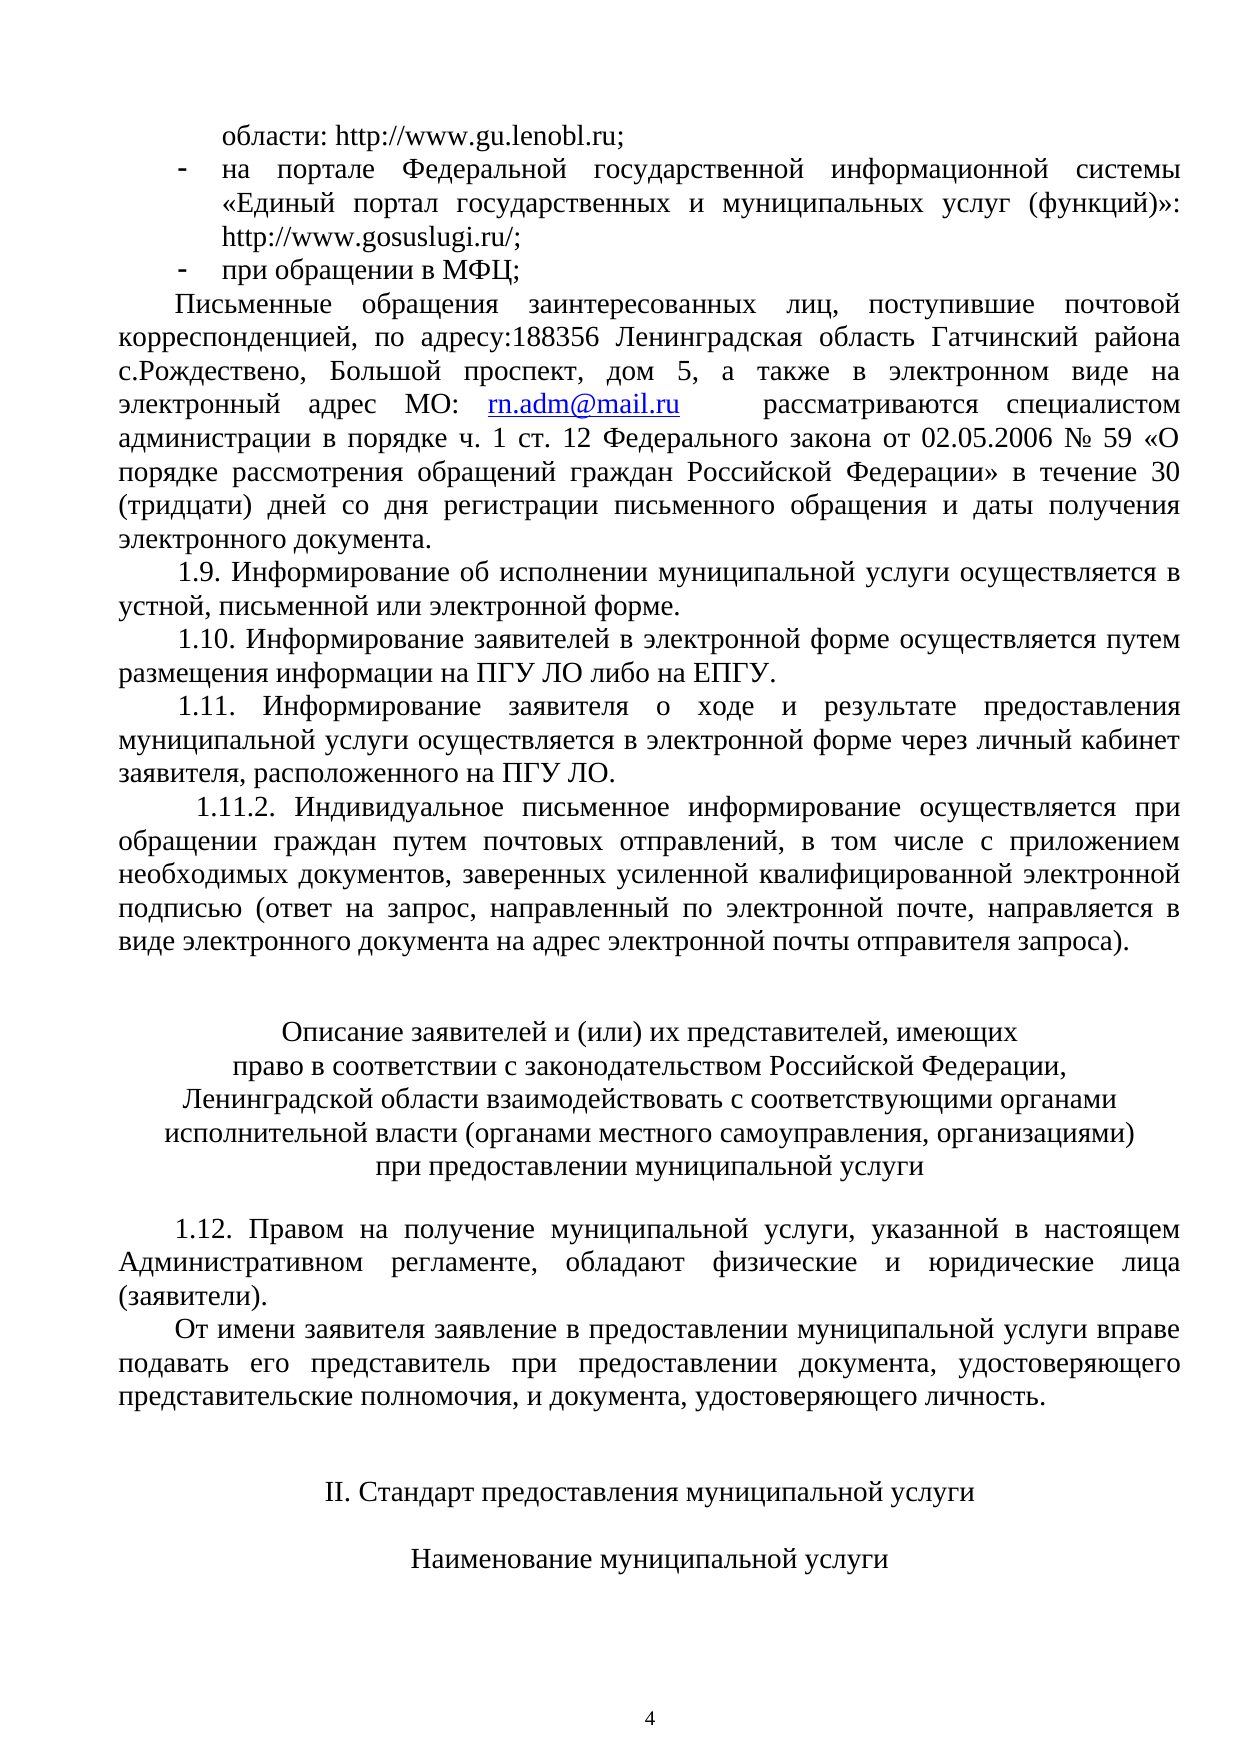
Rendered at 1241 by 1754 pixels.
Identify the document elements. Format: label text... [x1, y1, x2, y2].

text Наименование муниципальной услуги [118, 1541, 1181, 1575]
text Описание заявителей и (или) их представителей, имеющих [118, 1014, 1181, 1048]
text Ленинградской области взаимодействовать с соответствующими органами исполнительной власти (органами местного самоуправления, организациями) [118, 1081, 1181, 1148]
text II. Стандарт предоставления муниципальной услуги [118, 1474, 1181, 1508]
text право в соответствии с законодательством Российской Федерации, [118, 1048, 1181, 1081]
text От имени заявителя заявление в предоставлении муниципальной услуги вправе подавать его представитель при предоставлении документа, удостоверяющего представительские полномочия, и документа, удостоверяющего личность. [118, 1311, 1181, 1412]
text 1.11.2. Индивидуальное письменное информирование осуществляется при обращении граждан путем почтовых отправлений, в том числе с приложением необходимых документов, заверенных усиленной квалифицированной электронной подписью (ответ на запрос, направленный по электронной почте, направляется в виде электронного документа на адрес электронной почты отправителя запроса). [118, 789, 1181, 957]
text 1.10. Информирование заявителей в электронной форме осуществляется путем размещения информации на ПГУ ЛО либо на ЕПГУ. [118, 621, 1181, 688]
text 1.11. Информирование заявителя о ходе и результате предоставления муниципальной услуги осуществляется в электронной форме через личный кабинет заявителя, расположенного на ПГУ ЛО. [118, 688, 1181, 789]
text 1.12. Правом на получение муниципальной услуги, указанной в настоящем Административном регламенте, обладают физические и юридические лица (заявители). [118, 1211, 1181, 1311]
list на портале Федеральной государственной информационной системы «Единый портал государственных и муниципальных услуг (функций)»: http://www.gosuslugi.ru/; [177, 152, 1181, 252]
text при предоставлении муниципальной услуги [118, 1148, 1181, 1182]
list при обращении в МФЦ; [177, 252, 1181, 286]
text 1.9. Информирование об исполнении муниципальной услуги осуществляется в устной, письменной или электронной форме. [118, 554, 1181, 621]
text Письменные обращения заинтересованных лиц, поступившие почтовой корреспонденцией, по адресу:188356 Ленинградская область Гатчинский района с.Рождествено, Большой проспект, дом 5, а также в электронном виде на электронный адрес МО: rn.adm@mail.ru рассматриваются специалистом администрации в порядке ч. 1 ст. 12 Федерального закона от 02.05.2006 № 59 «О порядке рассмотрения обращений граждан Российской Федерации» в течение 30 (тридцати) дней со дня регистрации письменного обращения и даты получения электронного документа. [118, 286, 1181, 554]
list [177, 118, 1181, 152]
